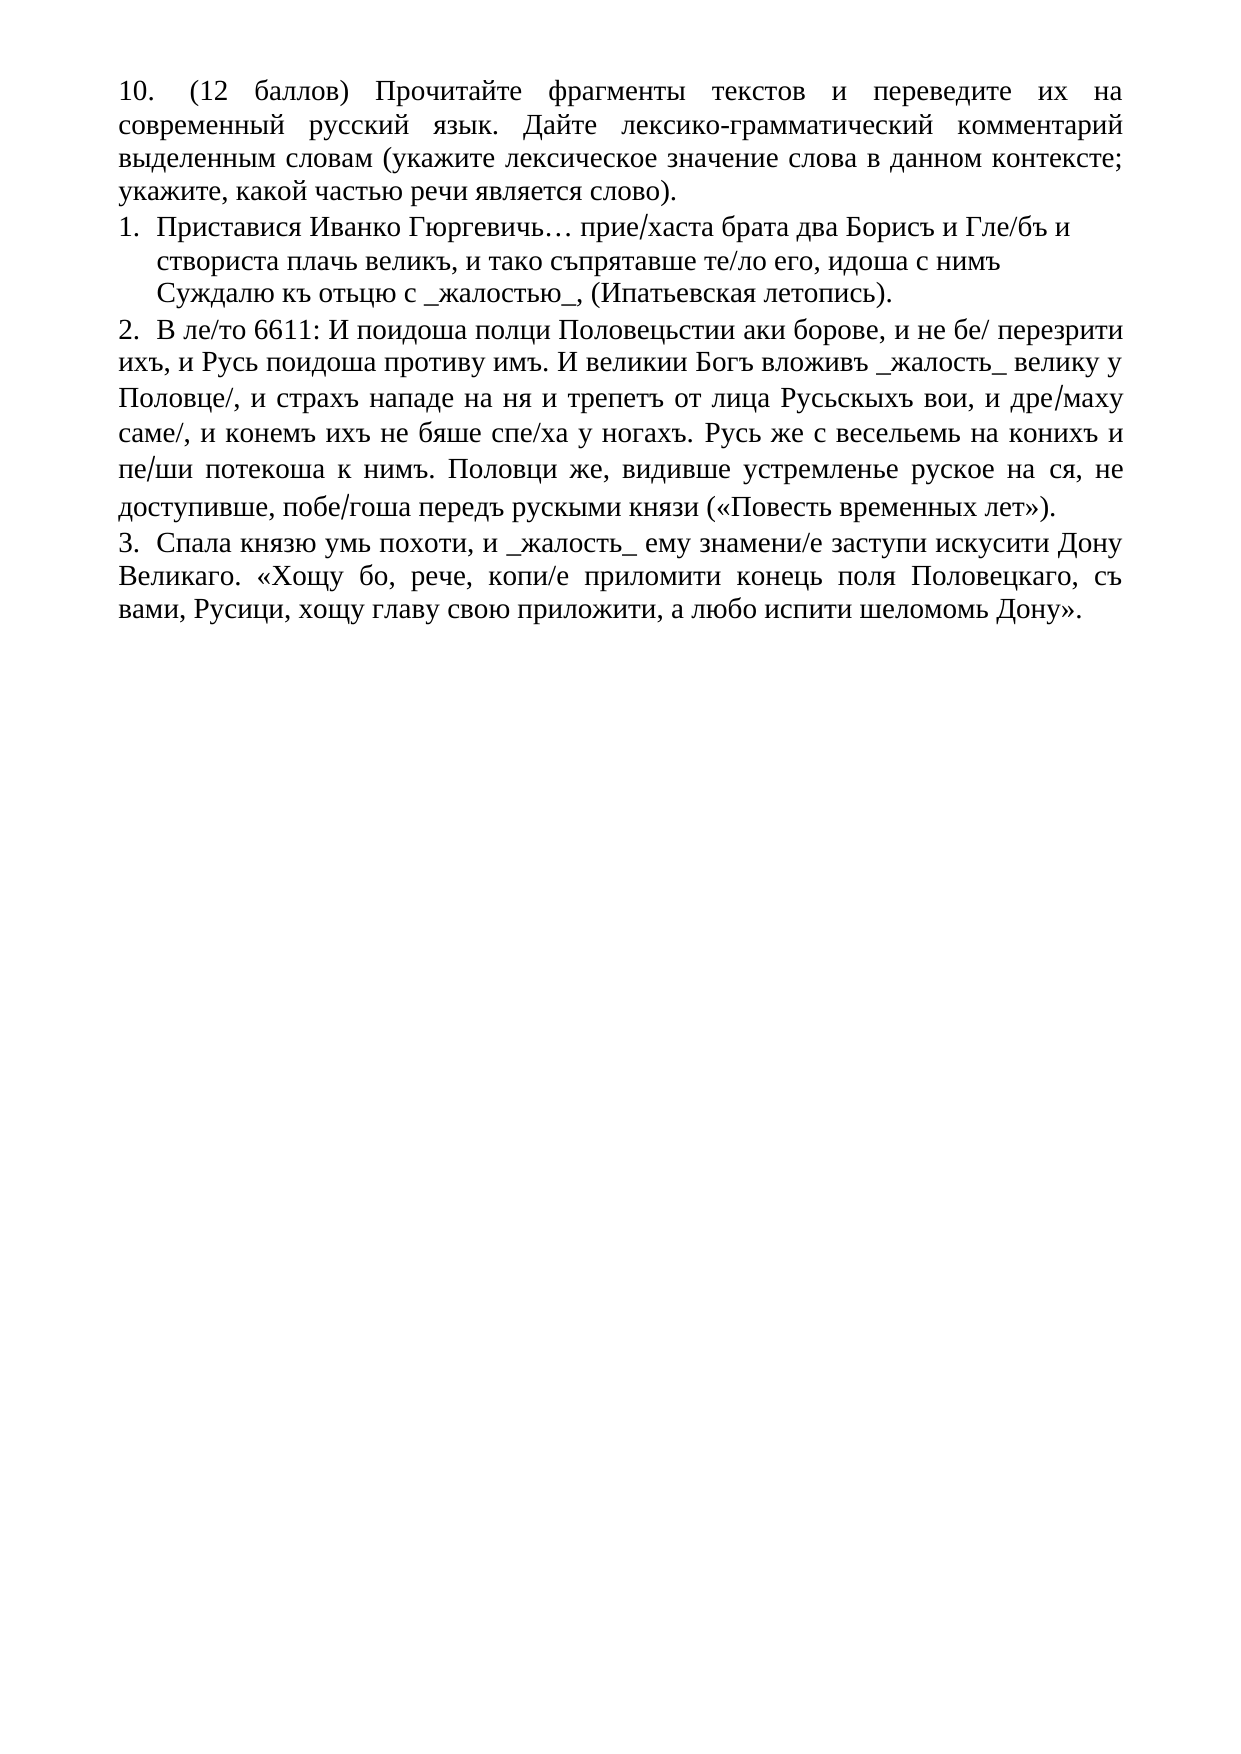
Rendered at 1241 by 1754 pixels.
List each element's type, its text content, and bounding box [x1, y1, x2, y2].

list В ле/то 6611: И поидоша полци Половецьстии аки борове, и не бе/ перезрити ихъ, и Русь поидоша противу имъ. И великии Богъ вложивъ _жалость_ велику у Половце/, и страхъ нападе на ня и трепетъ от лица Русьскыхъ вои, и дре/маху саме/, и конемъ ихъ не бяше спе/ха у ногахъ. Русь же с весельемь на конихъ и пе/ши потекоша к нимъ. Половци же, видивше устремленье руское на ся, не доступивше, побе/гоша передъ рускыми князи («Повесть временных лет»). [118, 313, 1123, 525]
list (12 баллов) Прочитайте фрагменты текстов и переведите их на современный русский язык. Дайте лексико-грамматический комментарий выделенным словам (укажите лексическое значение слова в данном контексте; укажите, какой частью речи является слово). [118, 74, 1123, 207]
list Спала князю умь похоти, и _жалость_ ему знамени/е заступи искусити Дону Великаго. «Хощу бо, рече, копи/е приломити конець поля Половецкаго, съ вами, Русици, хощу главу свою приложити, а любо испити шеломомь Дону». [118, 526, 1123, 624]
list Приставися Иванко Гюргевичь… прие/хаста брата два Борисъ и Гле/бъ и створиста плачь великъ, и тако съпрятавше те/ло его, идоша с нимъ Суждалю къ отьцю с _жалостью_, (Ипатьевская летопись). [118, 207, 1123, 308]
